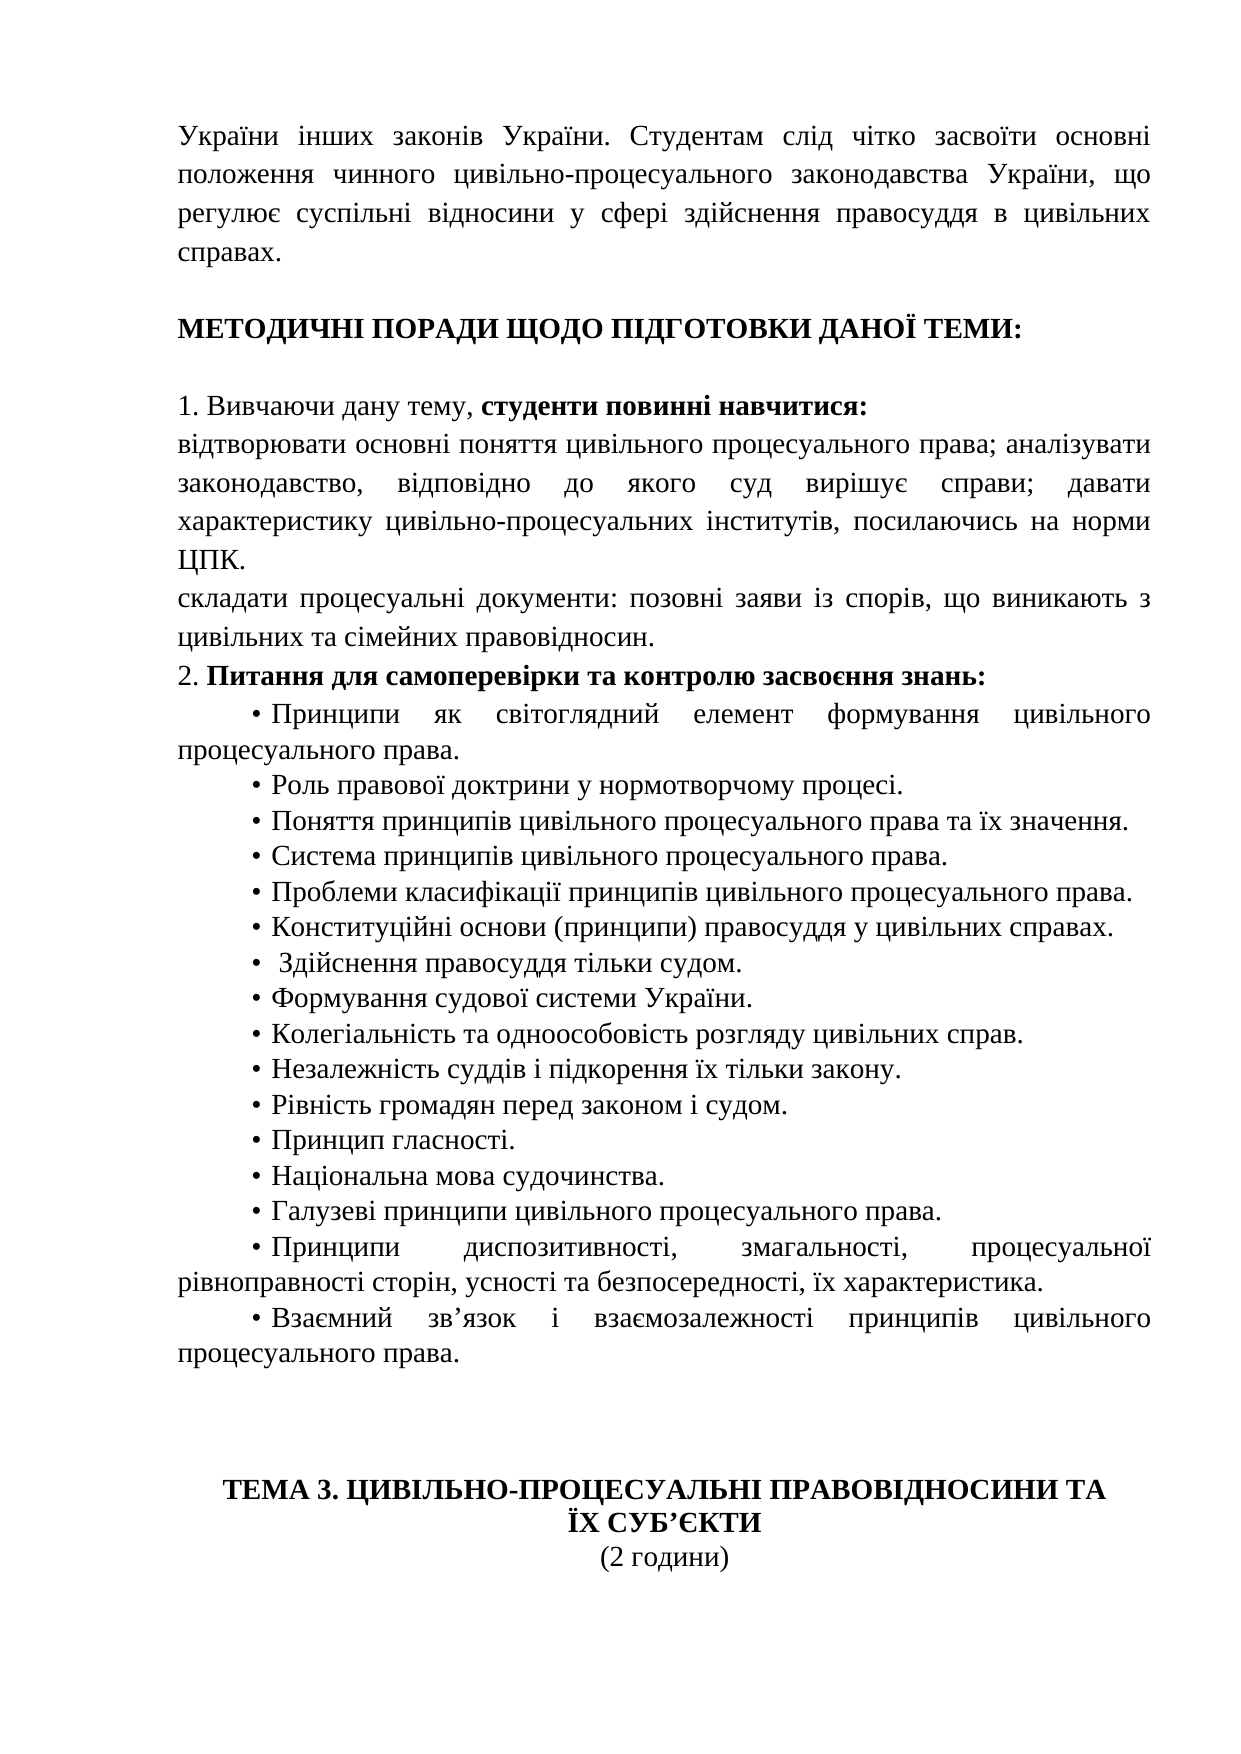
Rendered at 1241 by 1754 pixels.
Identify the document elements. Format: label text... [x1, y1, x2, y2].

text відтворювати основні поняття цивільного процесуального права; аналізувати законодавство, відповідно до якого суд вирішує справи; давати характеристику цивільно-процесуальних інститутів, посилаючись на норми ЦПК. [177, 426, 1152, 576]
list Принципи диспозитивності, змагальності, процесуальної рівноправності сторін, усності та безпосередності, їх характеристика. [177, 1229, 1152, 1298]
list Система принципів цивільного процесуального права. [177, 838, 1152, 872]
list Конституційні основи (принципи) правосуддя у цивільних справах. [177, 909, 1152, 943]
list Національна мова судочинства. [177, 1158, 1152, 1192]
list Галузеві принципи цивільного процесуального права. [177, 1193, 1152, 1227]
list Здійснення правосуддя тільки судом. [177, 945, 1152, 978]
text ЇХ СУБ’ЄКТИ [177, 1505, 1152, 1539]
text 2. Питання для самоперевірки та контролю засвоєння знань: [177, 658, 1152, 691]
text 1. Вивчаючи дану тему, студенти повинні навчитися: [177, 388, 1152, 421]
text ТЕМА 3. ЦИВІЛЬНО-ПРОЦЕСУАЛЬНІ ПРАВОВІДНОСИНИ ТА [177, 1472, 1152, 1505]
text МЕТОДИЧНІ ПОРАДИ ЩОДО ПІДГОТОВКИ ДАНОЇ ТЕМИ: [177, 311, 1152, 344]
list Принципи як світоглядний елемент формування цивільного процесуального права. [177, 696, 1152, 765]
list Формування судової системи України. [177, 980, 1152, 1014]
list Принцип гласності. [177, 1122, 1152, 1156]
list Колегіальність та одноособовість розгляду цивільних справ. [177, 1016, 1152, 1049]
list Роль правової доктрини у нормотворчому процесі. [177, 767, 1152, 801]
text складати процесуальні документи: позовні заяви із спорів, що виникають з цивільних та сімейних правовідносин. [177, 581, 1152, 653]
text (2 години) [177, 1539, 1152, 1572]
list Проблеми класифікації принципів цивільного процесуального права. [177, 874, 1152, 907]
list Рівність громадян перед законом і судом. [177, 1087, 1152, 1121]
list Взаємний зв’язок і взаємозалежності принципів цивільного процесуального права. [177, 1300, 1152, 1369]
list Поняття принципів цивільного процесуального права та їх значення. [177, 803, 1152, 836]
list Незалежність суддів і підкорення їх тільки закону. [177, 1051, 1152, 1085]
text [177, 118, 1152, 267]
